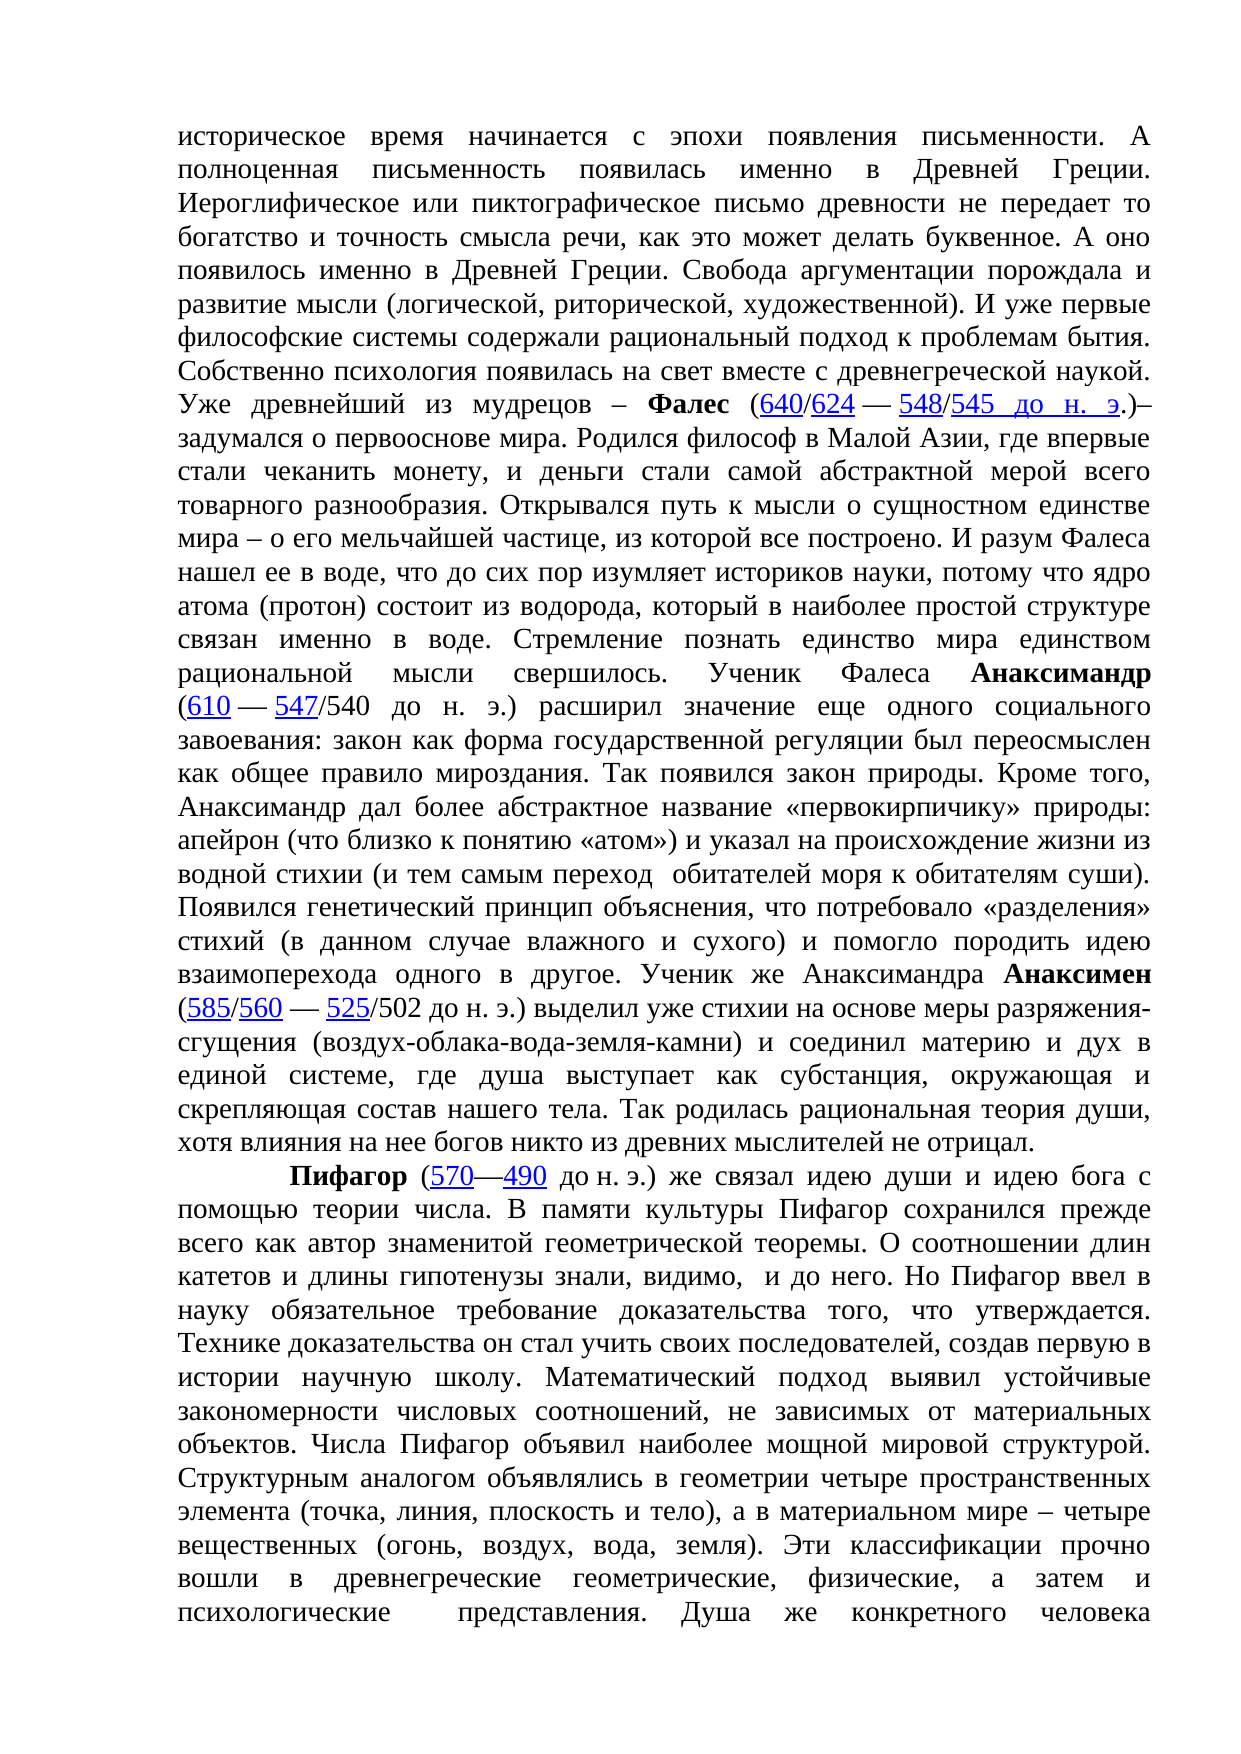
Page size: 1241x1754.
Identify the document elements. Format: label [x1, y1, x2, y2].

text [177, 1158, 1152, 1627]
text [177, 118, 1152, 1158]
